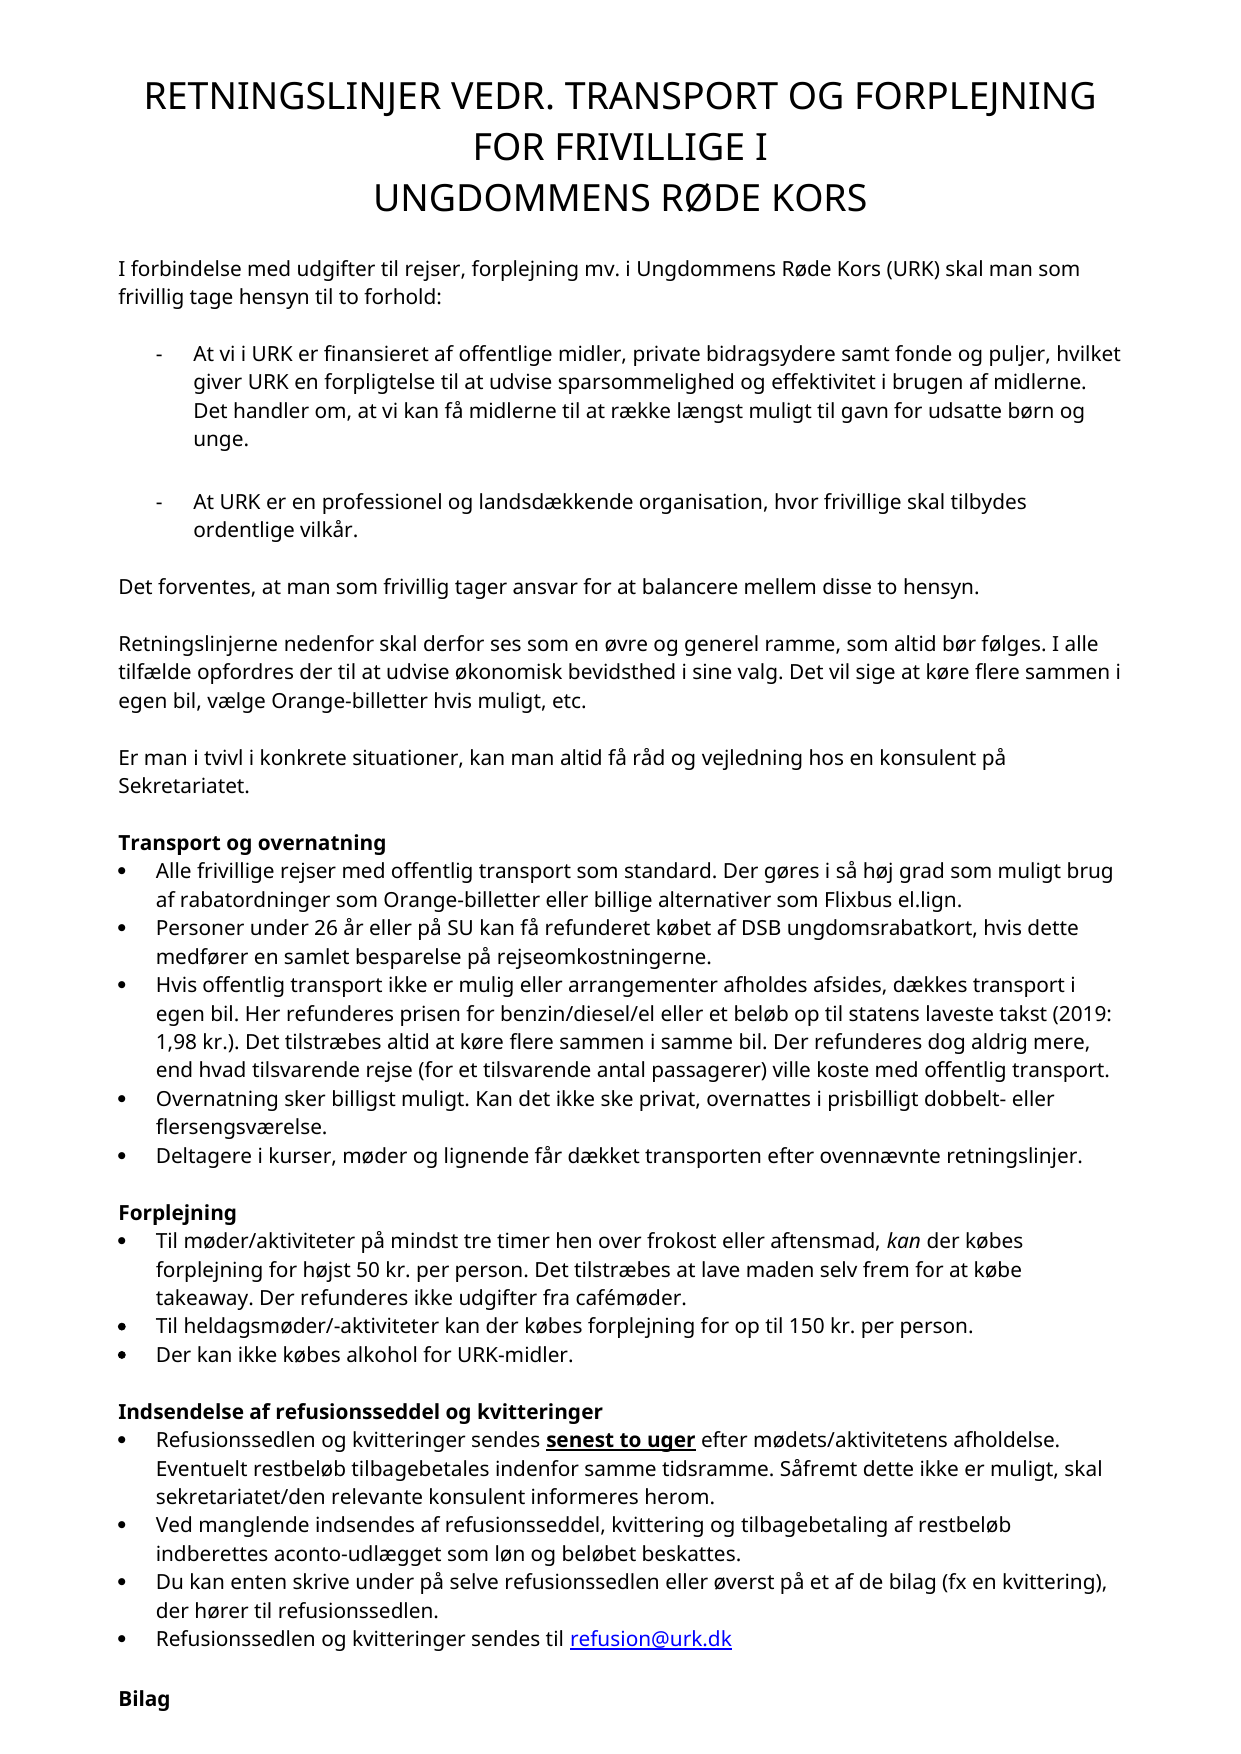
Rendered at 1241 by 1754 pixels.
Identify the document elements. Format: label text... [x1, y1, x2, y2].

text Bilag [118, 1684, 1122, 1712]
list Alle frivillige rejser med offentlig transport som standard. Der gøres i så høj grad som muligt brug af rabatordninger som Orange-billetter eller billige alternativer som Flixbus el.lign. [118, 857, 1122, 913]
list Refusionssedlen og kvitteringer sendes senest to uger efter mødets/aktivitetens afholdelse. Eventuelt restbeløb tilbagebetales indenfor samme tidsramme. Såfremt dette ikke er muligt, skal sekretariatet/den relevante konsulent informeres herom. [118, 1425, 1122, 1511]
list At URK er en professionel og landsdækkende organisation, hvor frivillige skal tilbydes ordentlige vilkår. [156, 487, 1122, 544]
list Hvis offentlig transport ikke er mulig eller arrangementer afholdes afsides, dækkes transport i egen bil. Her refunderes prisen for benzin/diesel/el eller et beløb op til statens laveste takst (2019: 1,98 kr.). Det tilstræbes altid at køre flere sammen i samme bil. Der refunderes dog aldrig mere, end hvad tilsvarende rejse (for et tilsvarende antal passagerer) ville koste med offentlig transport. [118, 970, 1122, 1084]
list Til heldagsmøder/-aktiviteter kan der købes forplejning for op til 150 kr. per person. [118, 1312, 1122, 1340]
list At vi i URK er finansieret af offentlige midler, private bidragsydere samt fonde og puljer, hvilket giver URK en forpligtelse til at udvise sparsommelighed og effektivitet i brugen af midlerne. Det handler om, at vi kan få midlerne til at række længst muligt til gavn for udsatte børn og unge. [156, 339, 1122, 487]
text RETNINGSLINJER VEDR. TRANSPORT OG FORPLEJNING FOR FRIVILLIGE I [118, 69, 1122, 171]
text Transport og overnatning [118, 828, 1122, 857]
text Retningslinjerne nedenfor skal derfor ses som en øvre og generel ramme, som altid bør følges. I alle tilfælde opfordres der til at udvise økonomisk bevidsthed i sine valg. Det vil sige at køre flere sammen i egen bil, vælge Orange-billetter hvis muligt, etc. [118, 629, 1122, 714]
text Det forventes, at man som frivillig tager ansvar for at balancere mellem disse to hensyn. [118, 572, 1122, 601]
text UNGDOMMENS RØDE KORS [118, 171, 1122, 222]
list Refusionssedlen og kvitteringer sendes til refusion@urk.dk [118, 1624, 1122, 1653]
list Ved manglende indsendes af refusionsseddel, kvittering og tilbagebetaling af restbeløb indberettes aconto-udlægget som løn og beløbet beskattes. [118, 1511, 1122, 1567]
text Forplejning [118, 1198, 1122, 1226]
text Indsendelse af refusionsseddel og kvitteringer [118, 1397, 1122, 1425]
list Overnatning sker billigst muligt. Kan det ikke ske privat, overnattes i prisbilligt dobbelt- eller flersengsværelse. [118, 1084, 1122, 1141]
list Deltagere i kurser, møder og lignende får dækket transporten efter ovennævnte retningslinjer. [118, 1141, 1122, 1169]
text Er man i tvivl i konkrete situationer, kan man altid få råd og vejledning hos en konsulent på Sekretariatet. [118, 743, 1122, 800]
list Til møder/aktiviteter på mindst tre timer hen over frokost eller aftensmad, kan der købes forplejning for højst 50 kr. per person. Det tilstræbes at lave maden selv frem for at købe takeaway. Der refunderes ikke udgifter fra cafémøder. [118, 1226, 1122, 1312]
text I forbindelse med udgifter til rejser, forplejning mv. i Ungdommens Røde Kors (URK) skal man som frivillig tage hensyn til to forhold: [118, 254, 1122, 311]
list Der kan ikke købes alkohol for URK-midler. [118, 1340, 1122, 1368]
list Personer under 26 år eller på SU kan få refunderet købet af DSB ungdomsrabatkort, hvis dette medfører en samlet besparelse på rejseomkostningerne. [118, 913, 1122, 970]
list Du kan enten skrive under på selve refusionssedlen eller øverst på et af de bilag (fx en kvittering), der hører til refusionssedlen. [118, 1567, 1122, 1624]
